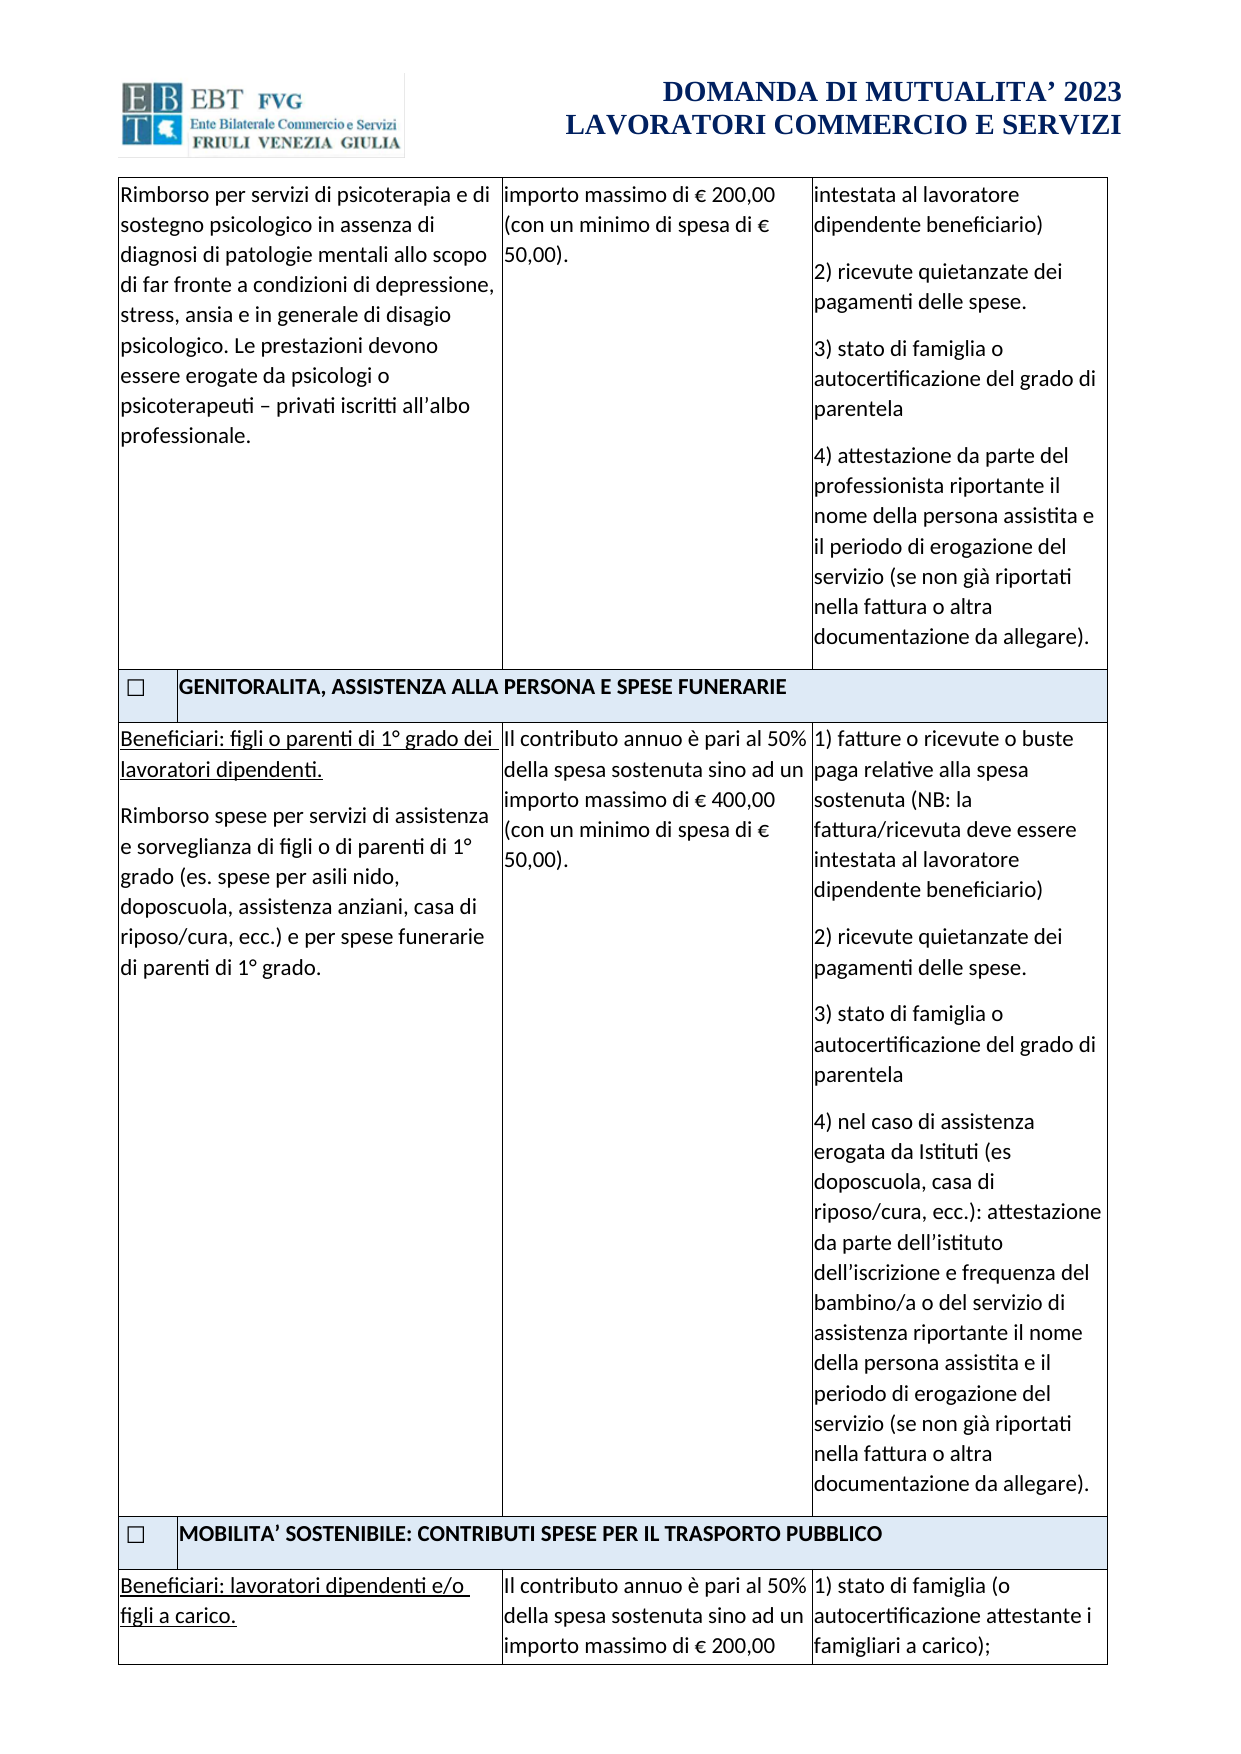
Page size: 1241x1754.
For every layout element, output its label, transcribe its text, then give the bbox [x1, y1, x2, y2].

table_cell Beneficiari: figli o parenti di 1° grado dei lavoratori dipendenti. Rimborso spese per servizi di assistenza e sorveglianza di figli o di parenti di 1° grado (es. spese per asili nido, doposcuola, assistenza anziani, casa di riposo/cura, ecc.) e per spese funerarie di parenti di 1° grado. [119, 723, 502, 1516]
table_cell Il contributo annuo è pari al 50% della spesa sostenuta sino ad un importo massimo di € 400,00 (con un minimo di spesa di € 50,00). [503, 723, 812, 1516]
table_cell GENITORALITA, ASSISTENZA ALLA PERSONA E SPESE FUNERARIE [178, 670, 1107, 722]
table_cell Il contributo annuo è pari al 50% della spesa sostenuta sino ad un importo massimo di € 200,00 (con un minimo di spesa di € 50,00). [503, 1570, 812, 1664]
table_cell [119, 670, 177, 722]
table_cell [119, 1517, 177, 1569]
table_cell 1) fatture o ricevute o buste paga relative alla spesa sostenuta (NB: la fattura/ricevuta deve essere intestata al lavoratore dipendente beneficiario) 2) ricevute quietanzate dei pagamenti delle spese. 3) stato di famiglia o autocertificazione del grado di parentela 4) nel caso di assistenza erogata da Istituti (es doposcuola, casa di riposo/cura, ecc.): attestazione da parte dell’istituto dell’iscrizione e frequenza del bambino/a o del servizio di assistenza riportante il nome della persona assistita e il periodo di erogazione del servizio (se non già riportati nella fattura o altra documentazione da allegare). [813, 723, 1107, 1516]
table_cell MOBILITA’ SOSTENIBILE: CONTRIBUTI SPESE PER IL TRASPORTO PUBBLICO [178, 1517, 1107, 1569]
picture [118, 73, 406, 159]
table_cell Il contributo annuo è pari al 50% della spesa sostenuta sino ad un importo massimo di € 200,00 (con un minimo di spesa di € 50,00). [503, 178, 812, 669]
